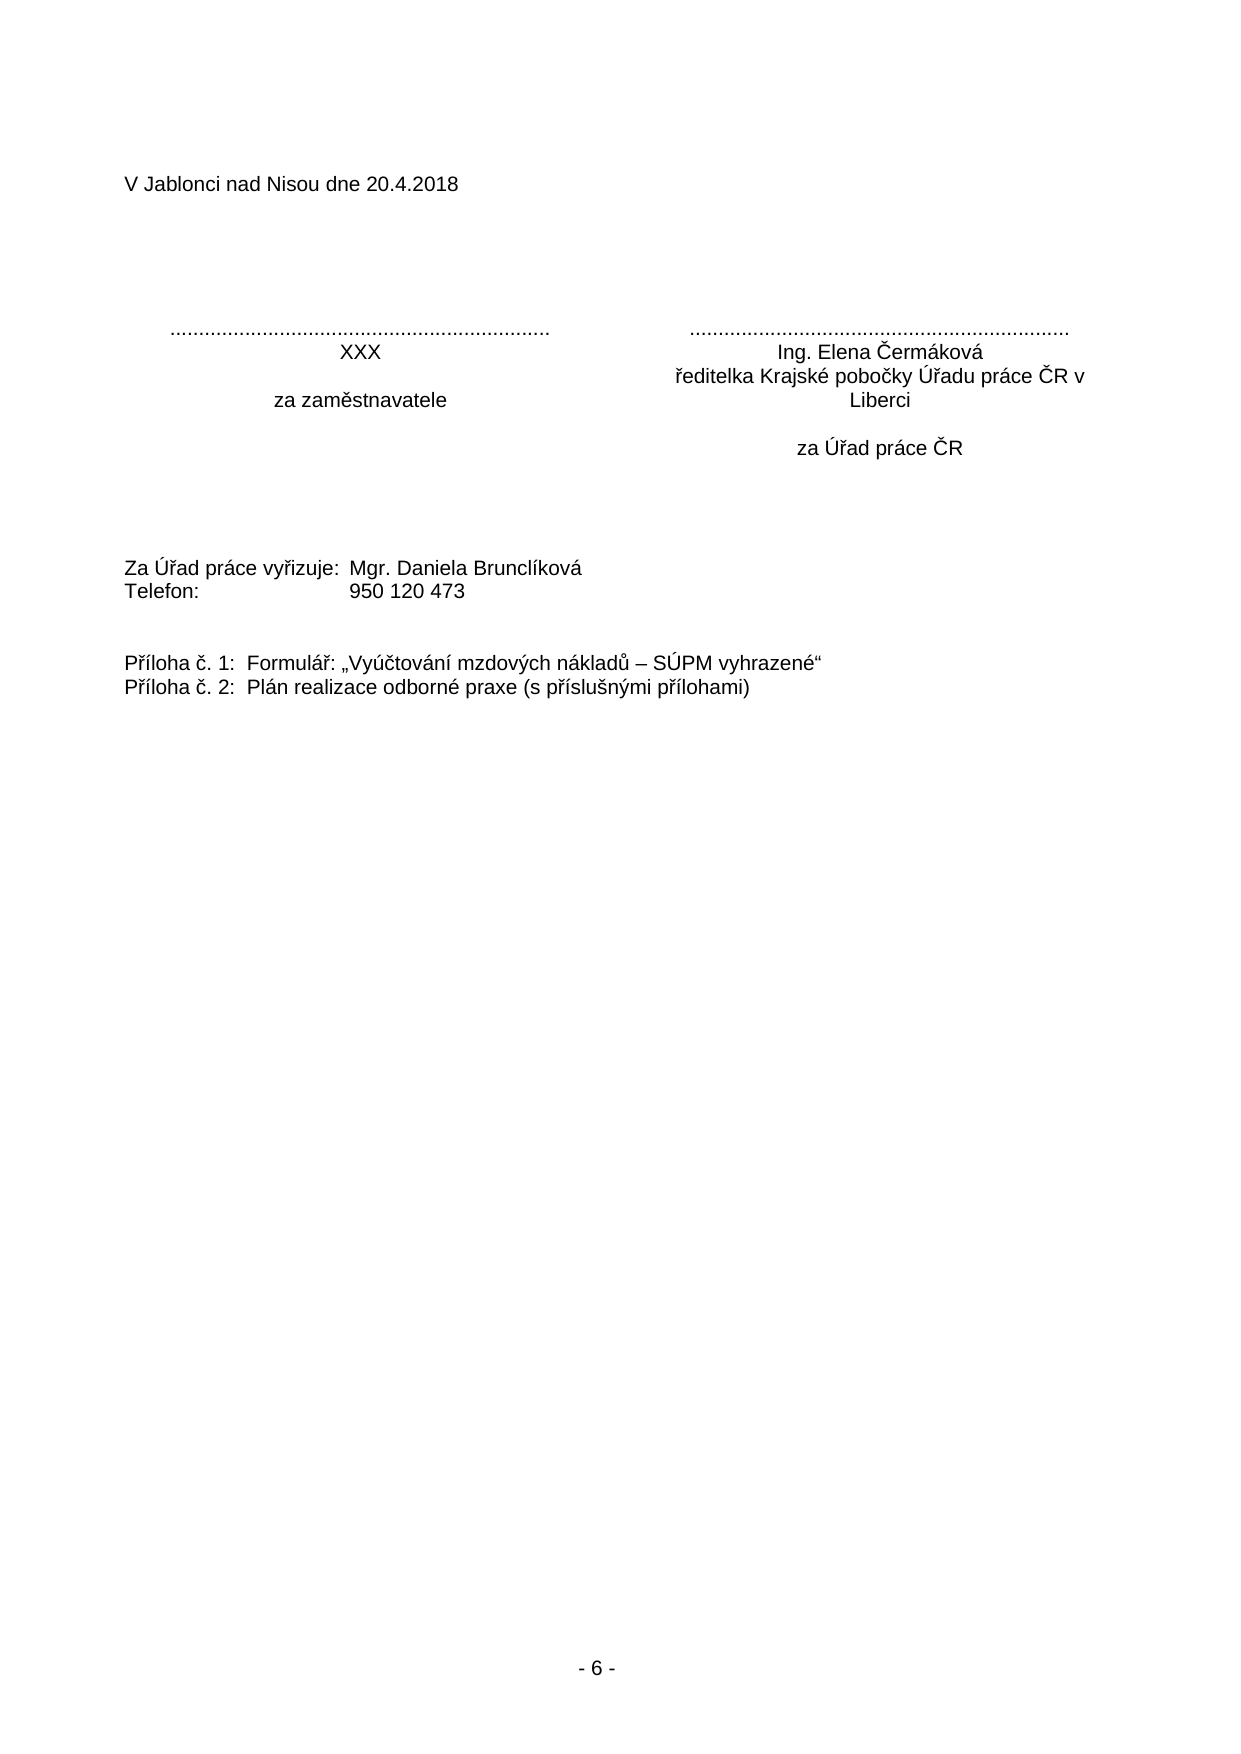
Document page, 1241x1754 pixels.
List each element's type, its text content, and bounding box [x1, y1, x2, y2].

text .................................................................. [644, 316, 1116, 340]
text Telefon: 950 120 473 [124, 579, 1116, 603]
text V Jablonci nad Nisou dne 20.4.2018 [124, 172, 1116, 196]
text Příloha č. 2: Plán realizace odborné praxe (s příslušnými přílohami) [124, 675, 1116, 699]
text XXX [124, 340, 596, 364]
text Příloha č. 1: Formulář: „Vyúčtování mzdových nákladů – SÚPM vyhrazené“ [124, 651, 1116, 675]
text .................................................................. [124, 316, 596, 340]
text za Úřad práce ČR [644, 436, 1116, 459]
text Ing. Elena Čermáková [644, 340, 1116, 364]
text Za Úřad práce vyřizuje: Mgr. Daniela Brunclíková [124, 555, 1116, 579]
text ředitelka Krajské pobočky Úřadu práce ČR v Liberci [644, 364, 1116, 412]
text za zaměstnavatele [124, 388, 596, 412]
